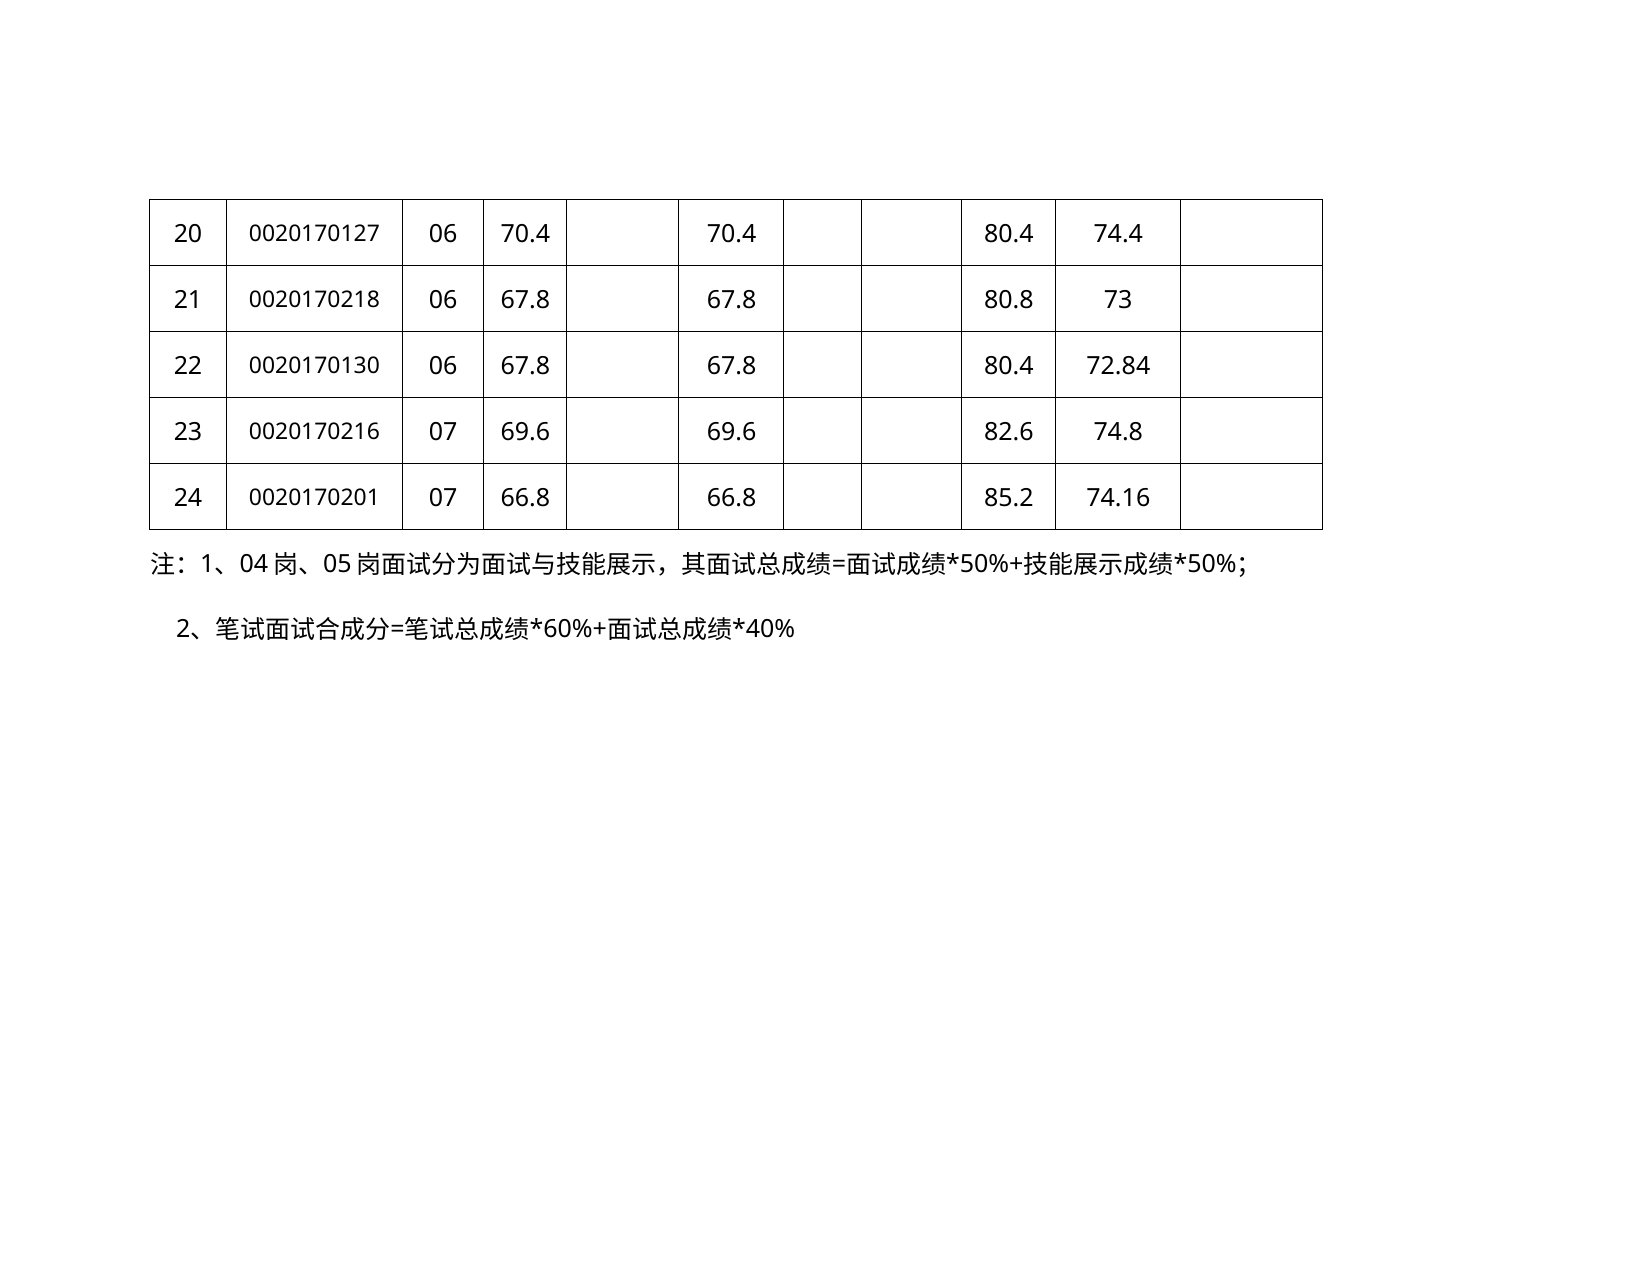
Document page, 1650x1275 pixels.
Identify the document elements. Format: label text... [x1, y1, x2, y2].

table_cell 06 [403, 266, 483, 331]
table_cell [784, 266, 861, 331]
table_cell 66.8 [484, 464, 566, 529]
table_cell 70.4 [679, 200, 783, 265]
table_cell 06 [403, 200, 483, 265]
table_cell [1181, 266, 1322, 331]
table_cell 80.4 [962, 200, 1055, 265]
table_cell 66.8 [679, 464, 783, 529]
table_cell 67.8 [679, 266, 783, 331]
table_cell 21 [150, 266, 226, 331]
table_cell [1181, 398, 1322, 463]
table_cell 0020170201 [227, 464, 402, 529]
table_cell 74.4 [1056, 200, 1180, 265]
table_cell [862, 266, 961, 331]
table_cell 07 [403, 398, 483, 463]
table_cell 06 [403, 332, 483, 397]
table_cell [567, 332, 678, 397]
table_cell [567, 266, 678, 331]
table_cell 0020170130 [227, 332, 402, 397]
table_cell 74.8 [1056, 398, 1180, 463]
table_cell [1181, 332, 1322, 397]
table_cell 67.8 [679, 332, 783, 397]
table_cell 80.4 [962, 332, 1055, 397]
table_cell 22 [150, 332, 226, 397]
table_cell [1181, 464, 1322, 529]
table_cell 67.8 [484, 266, 566, 331]
table_cell 69.6 [679, 398, 783, 463]
table_cell [862, 398, 961, 463]
table_cell 73 [1056, 266, 1180, 331]
table_cell [784, 200, 861, 265]
table_cell [784, 332, 861, 397]
table_cell [784, 464, 861, 529]
table_cell [862, 200, 961, 265]
table_cell [1181, 200, 1322, 265]
table_cell 注：1、04岗、05岗面试分为面试与技能展示，其面试总成绩=面试成绩*50%+技能展示成绩*50%； 2、笔试面试合成分=笔试总成绩*60%+面试总成绩*40% [150, 530, 1323, 660]
table_cell 07 [403, 464, 483, 529]
table_cell 24 [150, 464, 226, 529]
table_cell [567, 464, 678, 529]
table_cell 82.6 [962, 398, 1055, 463]
table_cell 23 [150, 398, 226, 463]
table_cell 0020170127 [227, 200, 402, 265]
table_cell [567, 398, 678, 463]
table_cell [784, 398, 861, 463]
table_cell 0020170216 [227, 398, 402, 463]
table_cell 69.6 [484, 398, 566, 463]
table_cell 72.84 [1056, 332, 1180, 397]
table_cell [862, 464, 961, 529]
table_cell 80.8 [962, 266, 1055, 331]
table_cell 67.8 [484, 332, 566, 397]
table_cell 20 [150, 200, 226, 265]
table_cell 74.16 [1056, 464, 1180, 529]
table_cell 0020170218 [227, 266, 402, 331]
table_cell 85.2 [962, 464, 1055, 529]
table_cell [862, 332, 961, 397]
table_cell 70.4 [484, 200, 566, 265]
table_cell [567, 200, 678, 265]
